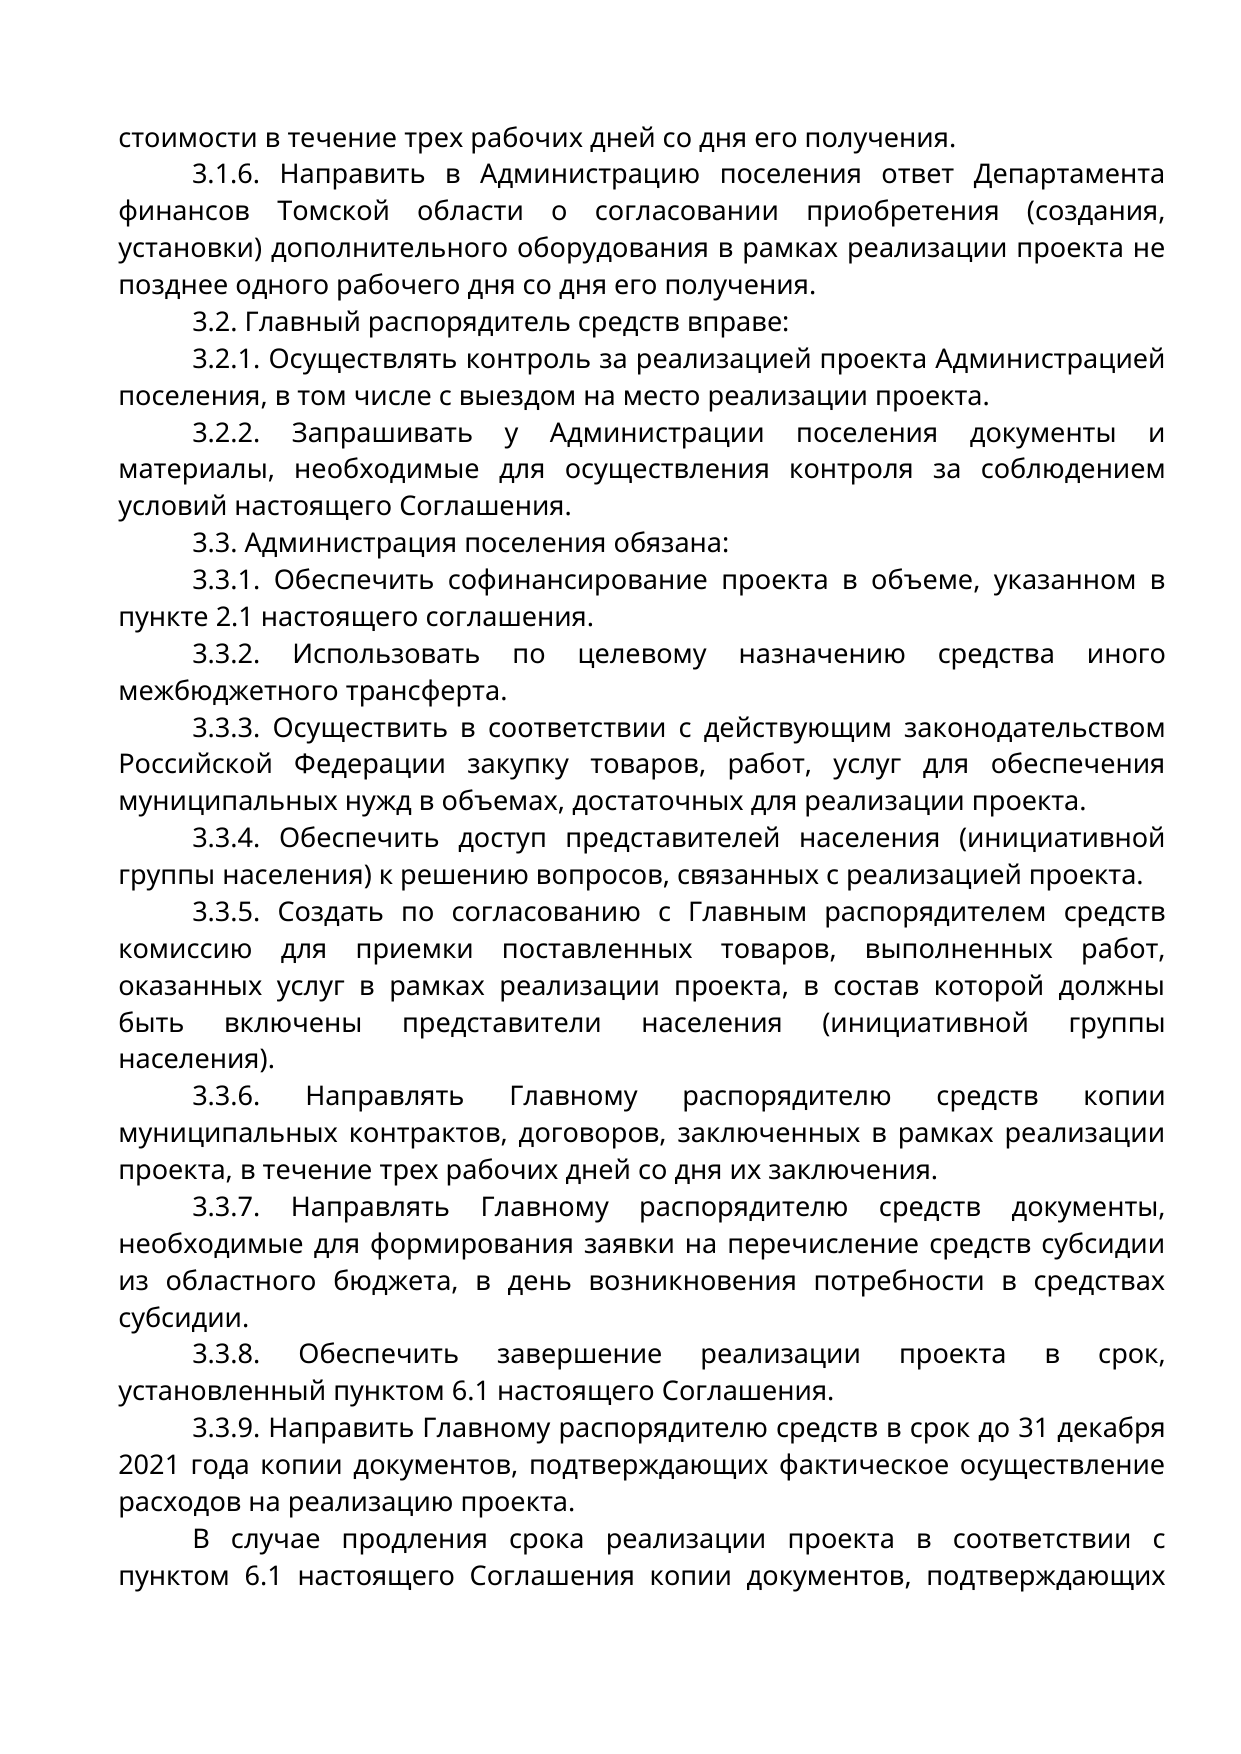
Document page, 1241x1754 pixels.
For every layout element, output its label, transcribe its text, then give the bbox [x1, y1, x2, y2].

text 3.2.1. Осуществлять контроль за реализацией проекта Администрацией поселения, в том числе с выездом на место реализации проекта. [118, 339, 1167, 413]
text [118, 1519, 1167, 1593]
text 3.3.3. Осуществить в соответствии с действующим законодательством Российской Федерации закупку товаров, работ, услуг для обеспечения муниципальных нужд в объемах, достаточных для реализации проекта. [118, 708, 1167, 819]
text 3.3.8. Обеспечить завершение реализации проекта в срок, установленный пунктом 6.1 настоящего Соглашения. [118, 1335, 1167, 1409]
text 3.3. Администрация поселения обязана: [118, 524, 1167, 561]
text 3.3.1. Обеспечить софинансирование проекта в объеме, указанном в пункте 2.1 настоящего соглашения. [118, 561, 1167, 634]
text 3.2. Главный распорядитель средств вправе: [118, 302, 1167, 339]
text 3.3.5. Создать по согласованию с Главным распорядителем средств комиссию для приемки поставленных товаров, выполненных работ, оказанных услуг в рамках реализации проекта, в состав которой должны быть включены представители населения (инициативной группы населения). [118, 892, 1167, 1077]
text 3.3.9. Направить Главному распорядителю средств в срок до 31 декабря 2021 года копии документов, подтверждающих фактическое осуществление расходов на реализацию проекта. [118, 1409, 1167, 1519]
text 3.3.2. Использовать по целевому назначению средства иного межбюджетного трансферта. [118, 634, 1167, 708]
text 3.1.6. Направить в Администрацию поселения ответ Департамента финансов Томской области о согласовании приобретения (создания, установки) дополнительного оборудования в рамках реализации проекта не позднее одного рабочего дня со дня его получения. [118, 155, 1167, 302]
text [118, 118, 1167, 155]
text 3.3.4. Обеспечить доступ представителей населения (инициативной группы населения) к решению вопросов, связанных с реализацией проекта. [118, 819, 1167, 892]
text 3.3.7. Направлять Главному распорядителю средств документы, необходимые для формирования заявки на перечисление средств субсидии из областного бюджета, в день возникновения потребности в средствах субсидии. [118, 1187, 1167, 1335]
text 3.2.2. Запрашивать у Администрации поселения документы и материалы, необходимые для осуществления контроля за соблюдением условий настоящего Соглашения. [118, 413, 1167, 524]
text 3.3.6. Направлять Главному распорядителю средств копии муниципальных контрактов, договоров, заключенных в рамках реализации проекта, в течение трех рабочих дней со дня их заключения. [118, 1077, 1167, 1187]
